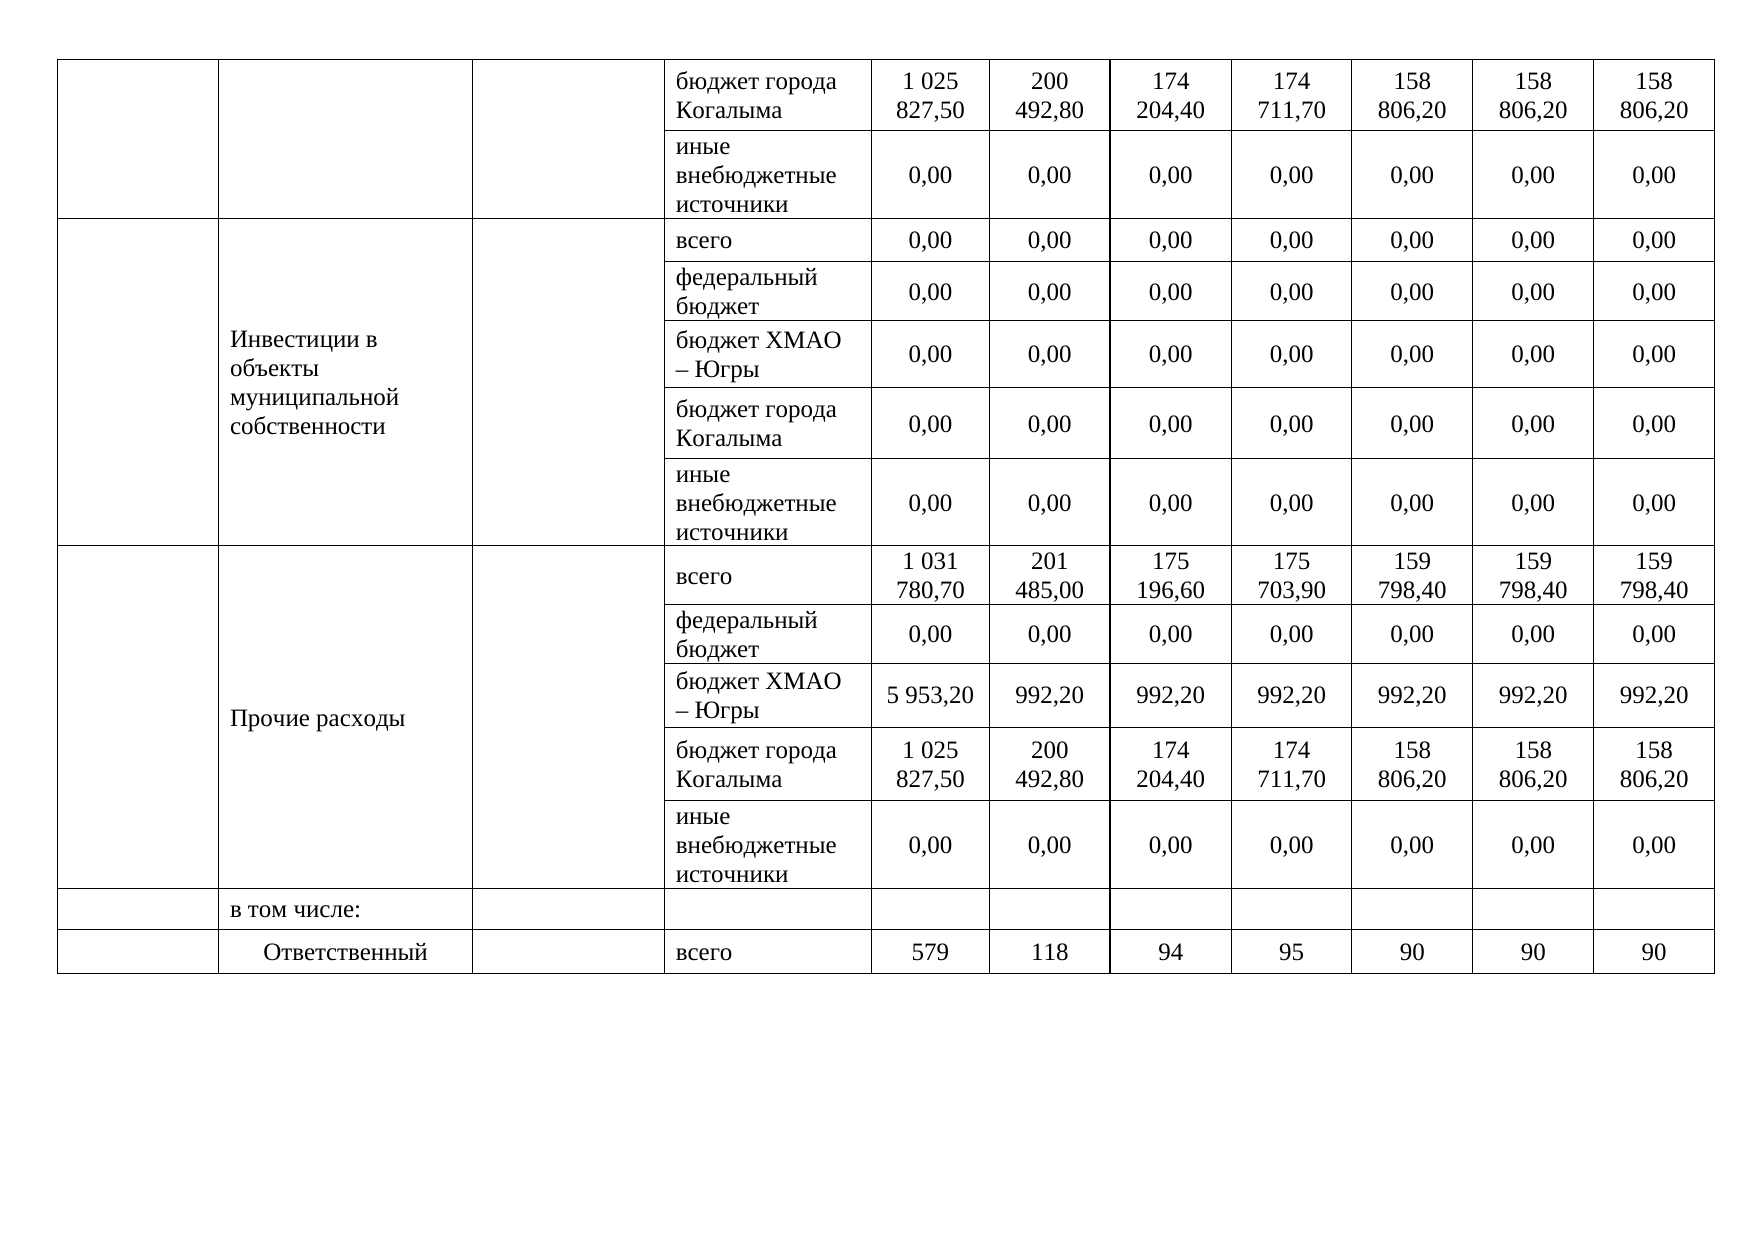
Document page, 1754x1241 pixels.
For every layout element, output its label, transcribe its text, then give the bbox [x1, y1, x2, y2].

table_cell [473, 546, 664, 888]
table_cell 0,00 [1111, 219, 1231, 261]
table_cell Инвестиции в объекты муниципальной собственности [219, 219, 472, 545]
table_cell 201 485,00 [990, 546, 1109, 604]
table_cell 90 396,00 [1594, 930, 1714, 973]
table_cell 90 396,00 [1352, 930, 1472, 973]
table_cell 0,00 [872, 262, 989, 320]
table_cell бюджет ХМАО – Югры [665, 664, 871, 727]
table_cell 0,00 [1473, 388, 1593, 458]
table_cell [1352, 889, 1472, 929]
table_cell 0,00 [1473, 321, 1593, 387]
table_cell 0,00 [1352, 801, 1472, 888]
table_cell 0,00 [1111, 459, 1231, 545]
table_cell 0,00 [1594, 131, 1714, 217]
table_cell 992,20 [1111, 664, 1231, 727]
table_cell 0,00 [1594, 605, 1714, 662]
table_cell федеральный бюджет [665, 605, 871, 662]
table_cell 0,00 [1232, 219, 1351, 261]
table_cell 0,00 [1594, 321, 1714, 387]
table_cell всего [665, 219, 871, 261]
table_cell 0,00 [1594, 262, 1714, 320]
table_cell 175 196,60 [1111, 546, 1231, 604]
table_cell [1473, 889, 1593, 929]
table_cell 0,00 [1232, 388, 1351, 458]
table_cell 0,00 [1352, 131, 1472, 217]
table_cell 0,00 [1111, 605, 1231, 662]
table_cell 0,00 [872, 388, 989, 458]
table_cell [58, 219, 218, 545]
table_cell 158 806,20 [1473, 60, 1593, 130]
table_cell 118 488,30 [990, 930, 1109, 973]
table_cell 158 806,20 [1352, 60, 1472, 130]
table_cell 95 191,60 [1232, 930, 1351, 973]
table_cell [473, 930, 664, 973]
table_cell 992,20 [990, 664, 1109, 727]
table_cell 1 031 780,70 [872, 546, 989, 604]
table_cell 159 798,40 [1352, 546, 1472, 604]
table_cell бюджет ХМАО – Югры [665, 321, 871, 387]
table_cell 5 953,20 [872, 664, 989, 727]
table_cell Прочие расходы [219, 546, 472, 888]
table_cell 0,00 [1594, 388, 1714, 458]
table_cell 0,00 [1473, 262, 1593, 320]
table_cell бюджет города Когалыма [665, 60, 871, 130]
table_cell 174 204,40 [1111, 728, 1231, 800]
table_cell 158 806,20 [1594, 728, 1714, 800]
table_cell 94 592,50 [1111, 930, 1231, 973]
table_cell 0,00 [872, 801, 989, 888]
table_cell 579 460,40 [872, 930, 989, 973]
table_cell 0,00 [1111, 801, 1231, 888]
table_cell 0,00 [1352, 459, 1472, 545]
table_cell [219, 930, 472, 973]
table_cell 0,00 [990, 605, 1109, 662]
table_cell 992,20 [1232, 664, 1351, 727]
table_cell иные внебюджетные источники [665, 801, 871, 888]
table_cell 0,00 [1473, 459, 1593, 545]
table_cell 0,00 [1594, 219, 1714, 261]
table_cell 0,00 [1232, 262, 1351, 320]
table_cell 0,00 [872, 131, 989, 217]
table_cell [665, 889, 871, 929]
table_cell 200 492,80 [990, 60, 1109, 130]
table_cell 1 025 827,50 [872, 728, 989, 800]
table_cell 0,00 [1111, 321, 1231, 387]
table_cell 174 711,70 [1232, 60, 1351, 130]
table_cell 992,20 [1594, 664, 1714, 727]
table_cell 0,00 [990, 131, 1109, 217]
table_cell бюджет города Когалыма [665, 388, 871, 458]
table_cell 0,00 [1232, 605, 1351, 662]
table_cell 0,00 [1232, 459, 1351, 545]
table_cell [1232, 889, 1351, 929]
table_cell 159 798,40 [1473, 546, 1593, 604]
table_cell 0,00 [1473, 219, 1593, 261]
table_cell [58, 546, 218, 888]
table_cell 174 711,70 [1232, 728, 1351, 800]
table_cell 0,00 [872, 219, 989, 261]
table_cell 0,00 [990, 388, 1109, 458]
table_cell 0,00 [1352, 388, 1472, 458]
table_cell 158 806,20 [1594, 60, 1714, 130]
table_cell иные внебюджетные источники [665, 459, 871, 545]
table_cell 0,00 [990, 801, 1109, 888]
table_cell 0,00 [1352, 321, 1472, 387]
table_cell 1 025 827,50 [872, 60, 989, 130]
table_cell 0,00 [872, 321, 989, 387]
table_cell [990, 889, 1109, 929]
table_cell [58, 930, 218, 973]
table_cell 174 204,40 [1111, 60, 1231, 130]
table_cell 0,00 [872, 459, 989, 545]
table_cell 200 492,80 [990, 728, 1109, 800]
table_cell [1594, 889, 1714, 929]
table_cell 0,00 [990, 219, 1109, 261]
table_cell 158 806,20 [1473, 728, 1593, 800]
table_cell бюджет города Когалыма [665, 728, 871, 800]
table_cell 158 806,20 [1352, 728, 1472, 800]
table_cell 0,00 [872, 605, 989, 662]
table_cell 0,00 [1111, 388, 1231, 458]
table_cell 0,00 [990, 459, 1109, 545]
table_cell всего [665, 546, 871, 604]
table_cell иные внебюджетные источники [665, 131, 871, 217]
table_cell 0,00 [1352, 219, 1472, 261]
table_cell 0,00 [1352, 605, 1472, 662]
table_cell 992,20 [1473, 664, 1593, 727]
table_cell 175 703,90 [1232, 546, 1351, 604]
table_cell 992,20 [1352, 664, 1472, 727]
table_cell 0,00 [1352, 262, 1472, 320]
table_cell 0,00 [1473, 801, 1593, 888]
table_cell 0,00 [1473, 131, 1593, 217]
table_cell всего [665, 930, 871, 973]
table_cell 0,00 [1594, 459, 1714, 545]
table_cell 0,00 [1473, 605, 1593, 662]
table_cell 159 798,40 [1594, 546, 1714, 604]
table_cell 0,00 [1232, 801, 1351, 888]
table_cell в том числе: [219, 889, 472, 929]
table_cell 0,00 [1594, 801, 1714, 888]
table_cell [872, 889, 989, 929]
table_cell 0,00 [990, 321, 1109, 387]
table_cell [1111, 889, 1231, 929]
table_cell 0,00 [1232, 321, 1351, 387]
table_cell [58, 889, 218, 929]
table_cell 0,00 [990, 262, 1109, 320]
table_cell федеральный бюджет [665, 262, 871, 320]
table_cell 0,00 [1232, 131, 1351, 217]
table_cell 0,00 [1111, 131, 1231, 217]
table_cell 0,00 [1111, 262, 1231, 320]
table_cell [473, 219, 664, 545]
table_cell [473, 889, 664, 929]
table_cell 90 396,00 [1473, 930, 1593, 973]
